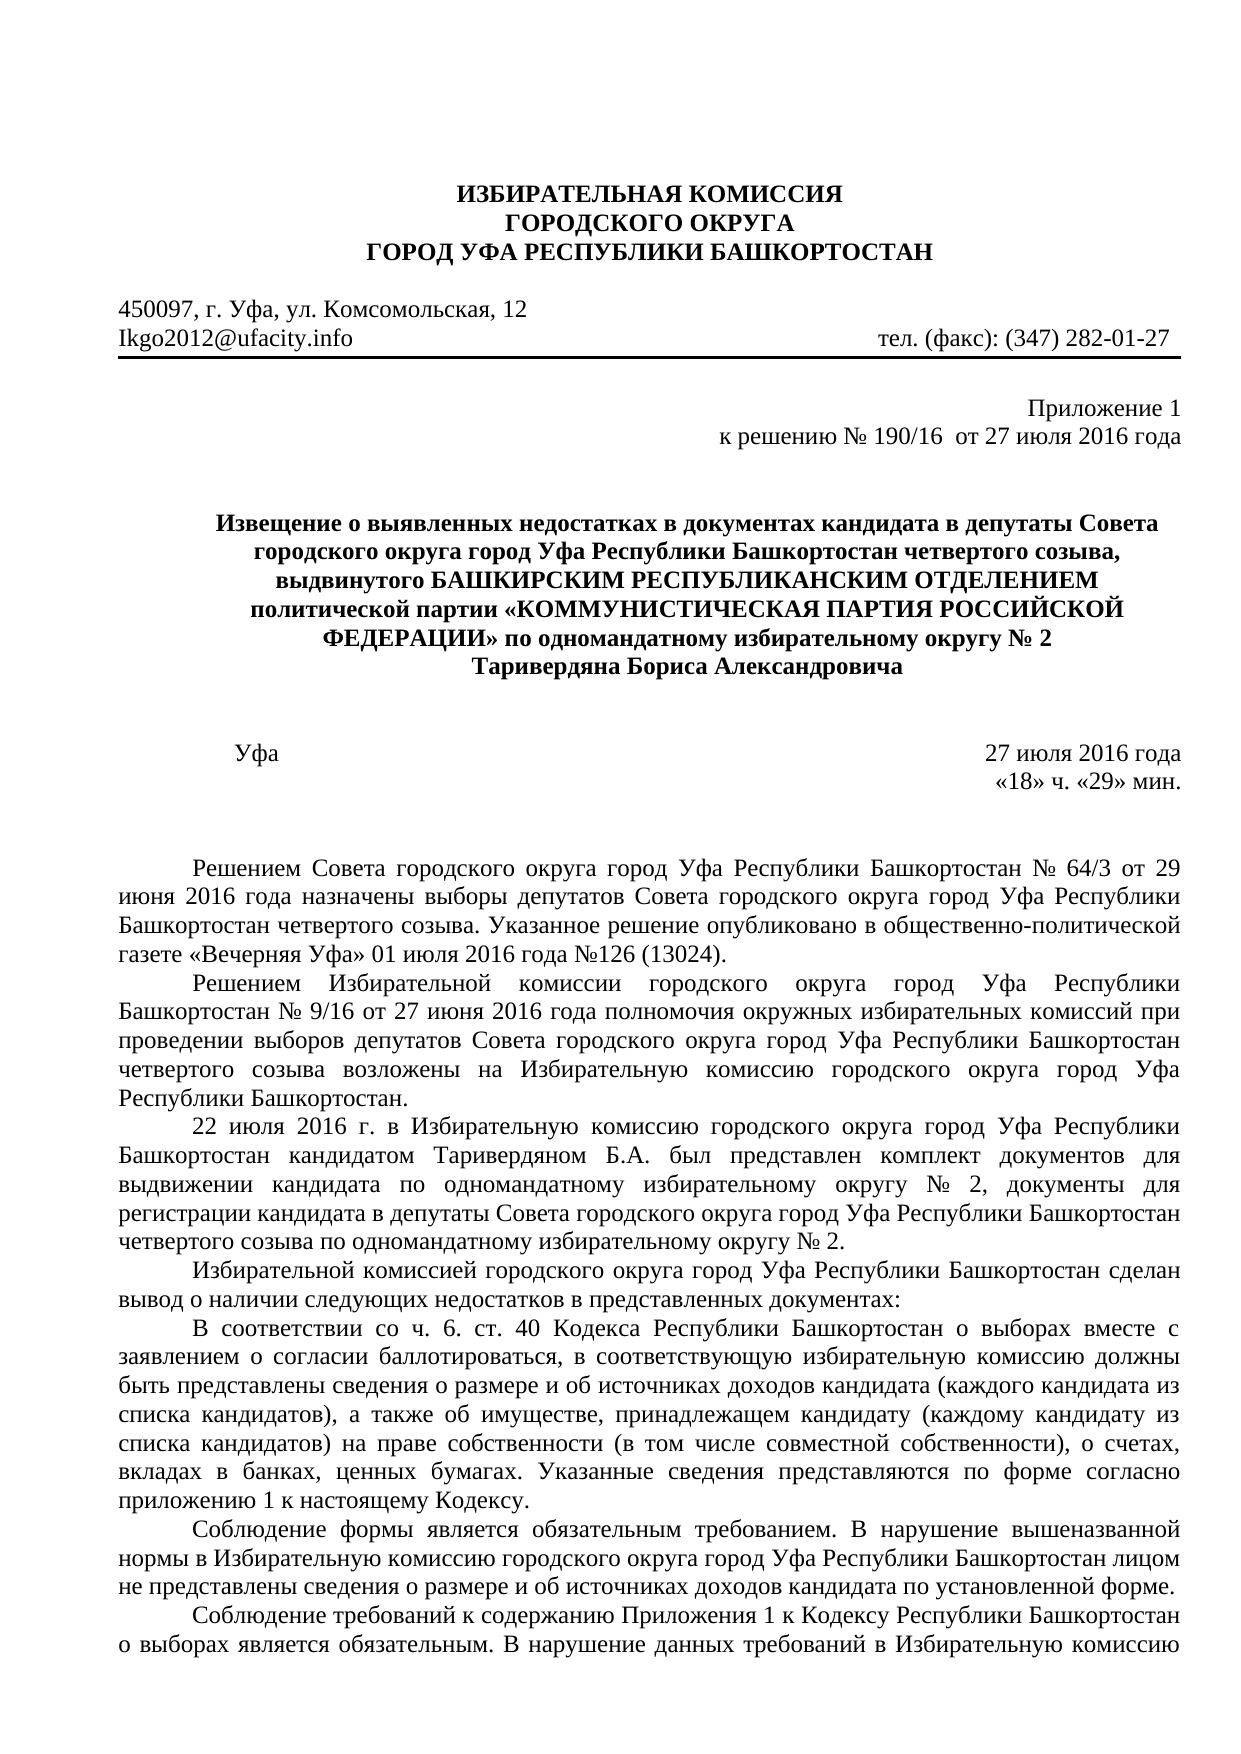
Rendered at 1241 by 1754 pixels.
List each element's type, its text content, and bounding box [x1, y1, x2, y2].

text Избирательной комиссией городского округа город Уфа Республики Башкортостан сделан вывод о наличии следующих недостатков в представленных документах: [118, 1255, 1181, 1313]
text ГОРОД УФА РЕСПУБЛИКИ БАШКОРТОСТАН [118, 237, 1181, 266]
text «18» ч. «29» мин. [118, 766, 1181, 795]
text Решением Избирательной комиссии городского округа город Уфа Республики Башкортостан № 9/16 от 27 июня 2016 года полномочия окружных избирательных комиссий при проведении выборов депутатов Совета городского округа город Уфа Республики Башкортостан четвертого созыва возложены на Избирательную комиссию городского округа город Уфа Республики Башкортостан. [118, 968, 1181, 1111]
text ГОРОДСКОГО ОКРУГА [118, 208, 1181, 237]
list Извещение о выявленных недостатках в документах кандидата в депутаты Совета городского округа город Уфа Республики Башкортостан четвертого созыва, выдвинутого БАШКИРСКИМ РЕСПУБЛИКАНСКИМ ОТДЕЛЕНИЕМ политической партии «КОММУНИСТИЧЕСКАЯ ПАРТИЯ РОССИЙСКОЙ ФЕДЕРАЦИИ» по одномандатному избирательному округу № 2 [193, 508, 1181, 651]
text Решением Совета городского округа город Уфа Республики Башкортостан № 64/3 от 29 июня 2016 года назначены выборы депутатов Совета городского округа город Уфа Республики Башкортостан четвертого созыва. Указанное решение опубликовано в общественно-политической газете «Вечерняя Уфа» 01 июля 2016 года №126 (13024). [118, 853, 1181, 968]
text к решению № 190/16 от 27 июля 2016 года [118, 421, 1181, 450]
text Уфа 27 июля 2016 года [118, 738, 1181, 766]
text ИЗБИРАТЕЛЬНАЯ КОМИССИЯ [118, 179, 1181, 208]
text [118, 1600, 1181, 1658]
text Соблюдение формы является обязательным требованием. В нарушение вышеназванной нормы в Избирательную комиссию городского округа город Уфа Республики Башкортостан лицом не представлены сведения о размере и об источниках доходов кандидата по установленной форме. [118, 1514, 1181, 1600]
text 22 июля 2016 г. в Избирательную комиссию городского округа город Уфа Республики Башкортостан кандидатом Таривердяном Б.А. был представлен комплект документов для выдвижении кандидата по одномандатному избирательному округу № 2, документы для регистрации кандидата в депутаты Совета городского округа город Уфа Республики Башкортостан четвертого созыва по одномандатному избирательному округу № 2. [118, 1111, 1181, 1255]
text 450097, г. Уфа, ул. Комсомольская, 12 [118, 294, 1181, 323]
list Таривердяна Бориса Александровича [193, 651, 1181, 680]
text Приложение 1 [118, 393, 1181, 421]
text Ikgo2012@ufacity.info тел. (факс): (347) 282-01-27 [118, 323, 1181, 356]
text В соответствии со ч. 6. ст. 40 Кодекса Республики Башкортостан о выборах вместе с заявлением о согласии баллотироваться, в соответствующую избирательную комиссию должны быть представлены сведения о размере и об источниках доходов кандидата (каждого кандидата из списка кандидатов), а также об имуществе, принадлежащем кандидату (каждому кандидату из списка кандидатов) на праве собственности (в том числе совместной собственности), о счетах, вкладах в банках, ценных бумагах. Указанные сведения представляются по форме согласно приложению 1 к настоящему Кодексу. [118, 1313, 1181, 1514]
